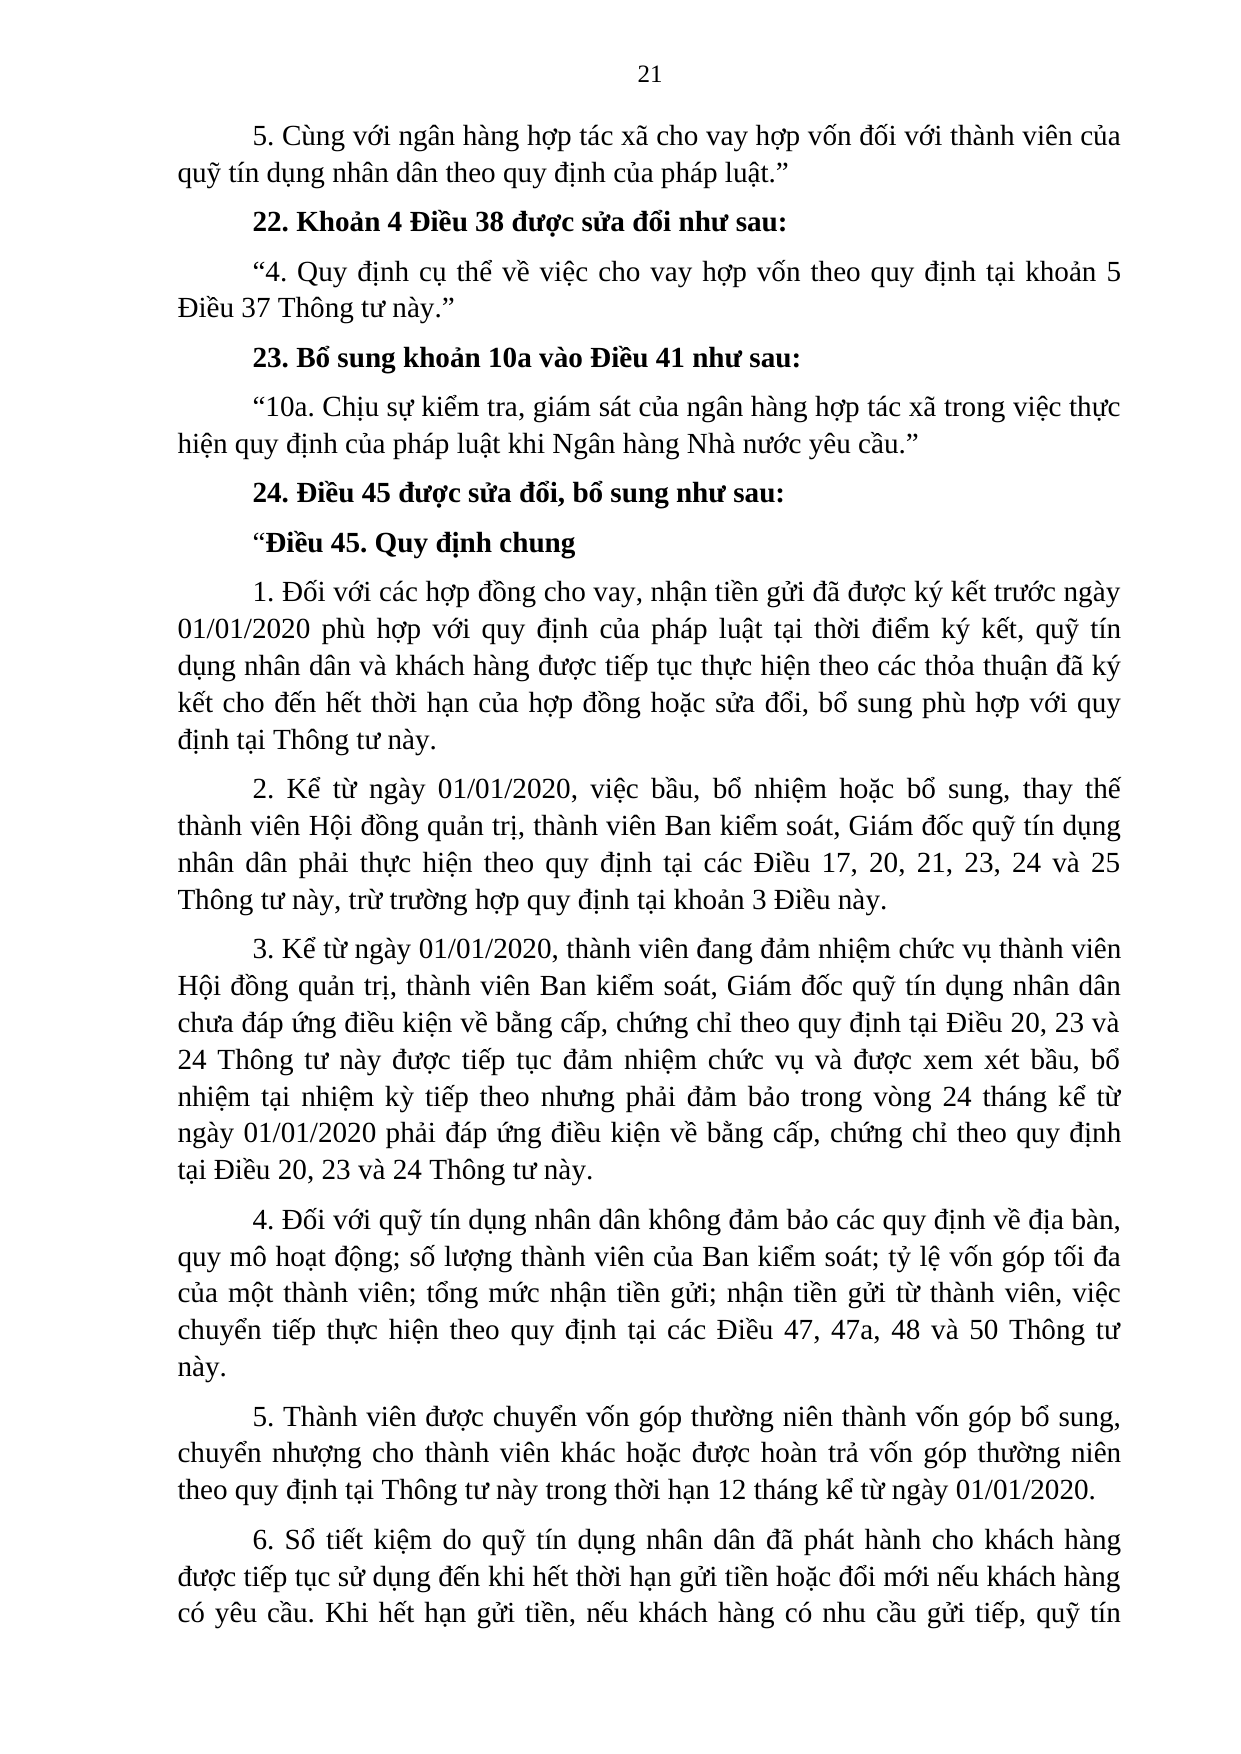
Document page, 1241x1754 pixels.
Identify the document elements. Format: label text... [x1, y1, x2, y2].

text 5. Thành viên được chuyển vốn góp thường niên thành vốn góp bổ sung, chuyển nhượng cho thành viên khác hoặc được hoàn trả vốn góp thường niên theo quy định tại Thông tư này trong thời hạn 12 tháng kể từ ngày 01/01/2020. [177, 1399, 1122, 1506]
text 4. Đối với quỹ tín dụng nhân dân không đảm bảo các quy định về địa bàn, quy mô hoạt động; số lượng thành viên của Ban kiểm soát; tỷ lệ vốn góp tối đa của một thành viên; tổng mức nhận tiền gửi; nhận tiền gửi từ thành viên, việc chuyển tiếp thực hiện theo quy định tại các Điều 47, 47a, 48 và 50 Thông tư này. [177, 1202, 1122, 1383]
text 2. Kể từ ngày 01/01/2020, việc bầu, bổ nhiệm hoặc bổ sung, thay thế thành viên Hội đồng quản trị, thành viên Ban kiểm soát, Giám đốc quỹ tín dụng nhân dân phải thực hiện theo quy định tại các Điều 17, 20, 21, 23, 24 và 25 Thông tư này, trừ trường hợp quy định tại khoản 3 Điều này. [177, 771, 1122, 915]
subtitle 23. Bổ sung khoản 10a vào Điều 41 như sau: [177, 340, 1122, 373]
subtitle 24. Điều 45 được sửa đổi, bổ sung như sau: [248, 476, 1122, 509]
text 1. Đối với các hợp đồng cho vay, nhận tiền gửi đã được ký kết trước ngày 01/01/2020 phù hợp với quy định của pháp luật tại thời điểm ký kết, quỹ tín dụng nhân dân và khách hàng được tiếp tục thực hiện theo các thỏa thuận đã ký kết cho đến hết thời hạn của hợp đồng hoặc sửa đổi, bổ sung phù hợp với quy định tại Thông tư này. [177, 574, 1122, 755]
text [177, 1522, 1122, 1629]
text “4. Quy định cụ thể về việc cho vay hợp vốn theo quy định tại khoản 5 Điều 37 Thông tư này.” [177, 254, 1122, 324]
text “10a. Chịu sự kiểm tra, giám sát của ngân hàng hợp tác xã trong việc thực hiện quy định của pháp luật khi Ngân hàng Nhà nước yêu cầu.” [177, 389, 1122, 460]
subtitle 22. Khoản 4 Điều 38 được sửa đổi như sau: [177, 204, 1122, 238]
text “Điều 45. Quy định chung [177, 525, 1122, 558]
text 3. Kể từ ngày 01/01/2020, thành viên đang đảm nhiệm chức vụ thành viên Hội đồng quản trị, thành viên Ban kiểm soát, Giám đốc quỹ tín dụng nhân dân chưa đáp ứng điều kiện về bằng cấp, chứng chỉ theo quy định tại Điều 20, 23 và 24 Thông tư này được tiếp tục đảm nhiệm chức vụ và được xem xét bầu, bổ nhiệm tại nhiệm kỳ tiếp theo nhưng phải đảm bảo trong vòng 24 tháng kể từ ngày 01/01/2020 phải đáp ứng điều kiện về bằng cấp, chứng chỉ theo quy định tại Điều 20, 23 và 24 Thông tư này. [177, 931, 1122, 1186]
text 5. Cùng với ngân hàng hợp tác xã cho vay hợp vốn đối với thành viên của quỹ tín dụng nhân dân theo quy định của pháp luật.” [177, 118, 1122, 188]
